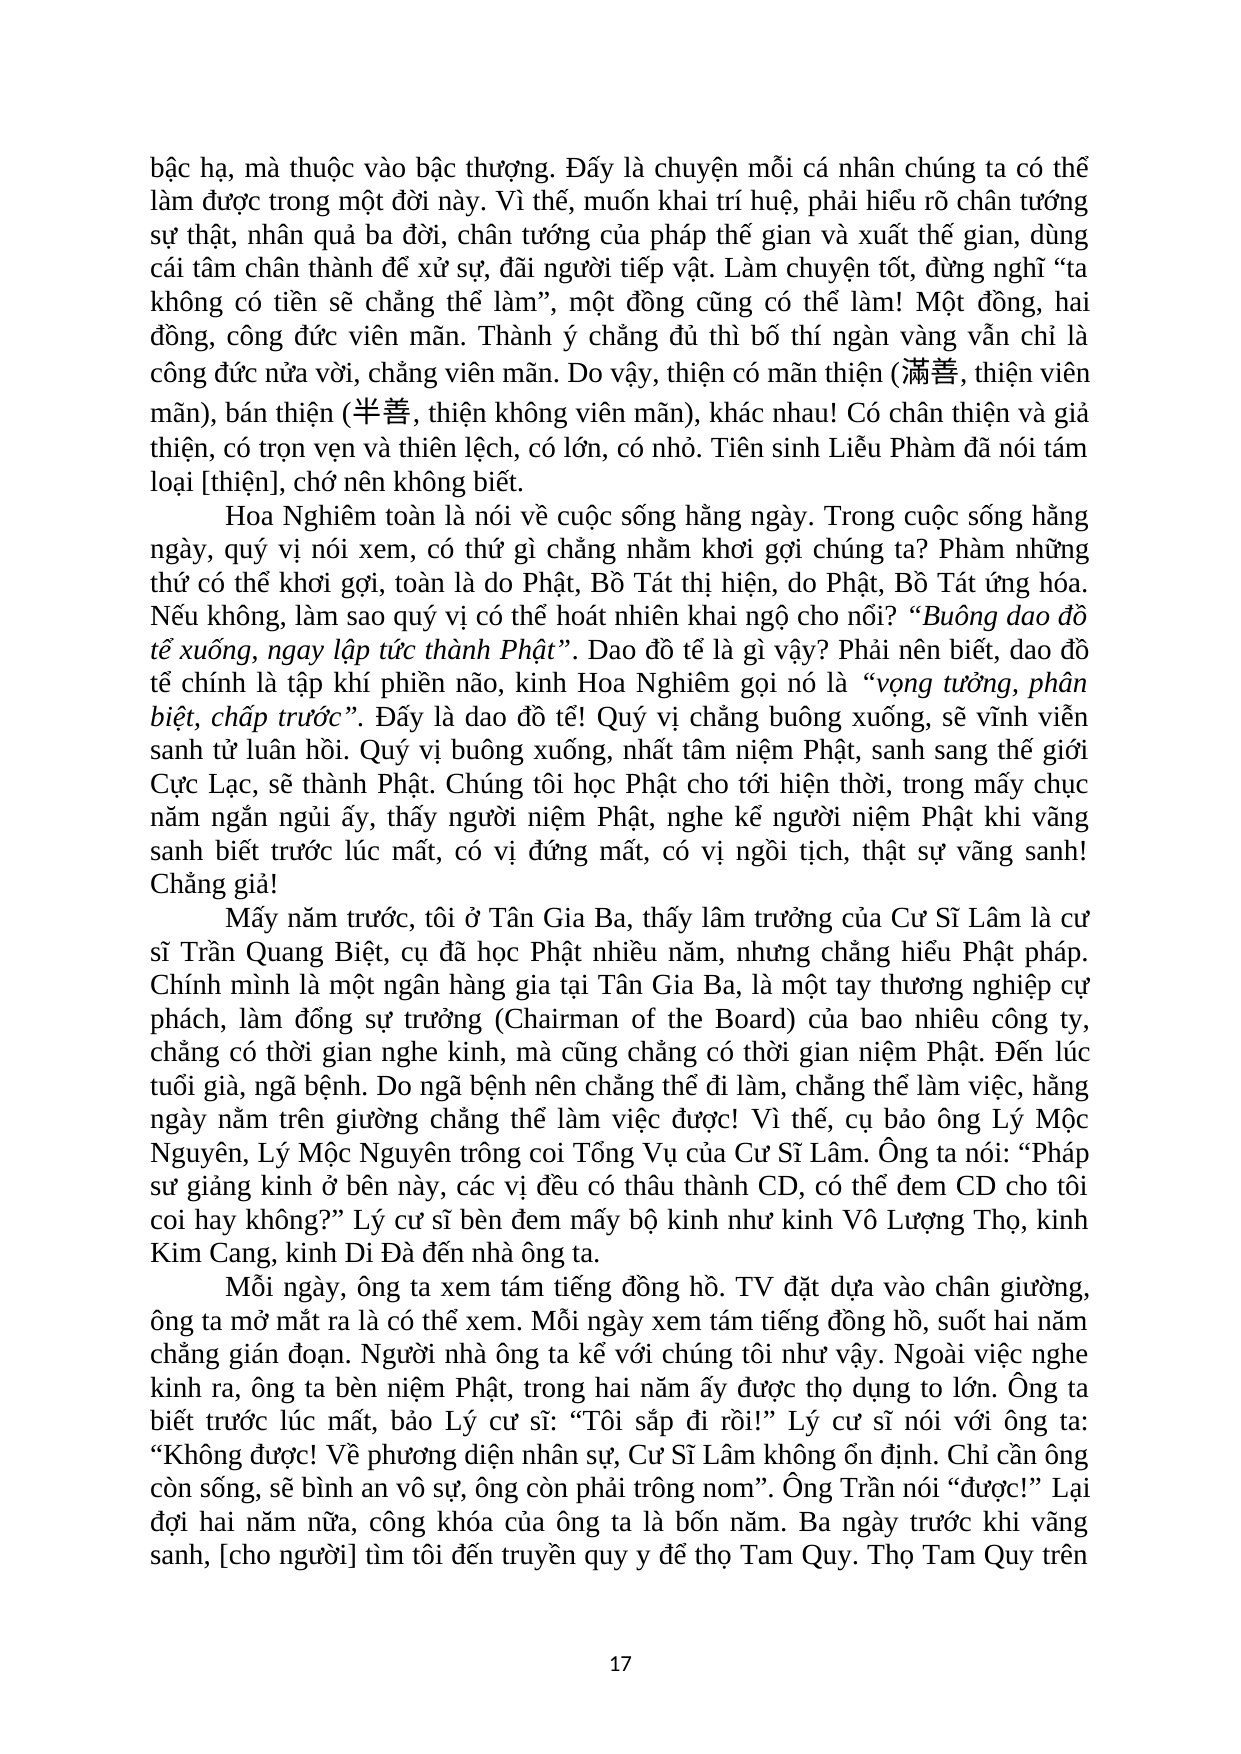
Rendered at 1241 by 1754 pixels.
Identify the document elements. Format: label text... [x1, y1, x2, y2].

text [150, 150, 1090, 498]
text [150, 1269, 1090, 1571]
text Mấy năm trước, tôi ở Tân Gia Ba, thấy lâm trưởng của Cư Sĩ Lâm là cư sĩ Trần Quang Biệt, cụ đã học Phật nhiều năm, nhưng chẳng hiểu Phật pháp. Chính mình là một ngân hàng gia tại Tân Gia Ba, là một tay thương nghiệp cự phách, làm đổng sự trưởng (Chairman of the Board) của bao nhiêu công ty, chẳng có thời gian nghe kinh, mà cũng chẳng có thời gian niệm Phật. Đến lúc tuổi già, ngã bệnh. Do ngã bệnh nên chẳng thể đi làm, chẳng thể làm việc, hằng ngày nằm trên giường chẳng thể làm việc được! Vì thế, cụ bảo ông Lý Mộc Nguyên, Lý Mộc Nguyên trông coi Tổng Vụ của Cư Sĩ Lâm. Ông ta nói: “Pháp sư giảng kinh ở bên này, các vị đều có thâu thành CD, có thể đem CD cho tôi coi hay không?” Lý cư sĩ bèn đem mấy bộ kinh như kinh Vô Lượng Thọ, kinh Kim Cang, kinh Di Đà đến nhà ông ta. [150, 900, 1090, 1269]
text Hoa Nghiêm toàn là nói về cuộc sống hằng ngày. Trong cuộc sống hằng ngày, quý vị nói xem, có thứ gì chẳng nhằm khơi gợi chúng ta? Phàm những thứ có thể khơi gợi, toàn là do Phật, Bồ Tát thị hiện, do Phật, Bồ Tát ứng hóa. Nếu không, làm sao quý vị có thể hoát nhiên khai ngộ cho nổi? “Buông dao đồ tể xuống, ngay lập tức thành Phật”. Dao đồ tể là gì vậy? Phải nên biết, dao đồ tể chính là tập khí phiền não, kinh Hoa Nghiêm gọi nó là “vọng tưởng, phân biệt, chấp trước”. Đấy là dao đồ tể! Quý vị chẳng buông xuống, sẽ vĩnh viễn sanh tử luân hồi. Quý vị buông xuống, nhất tâm niệm Phật, sanh sang thế giới Cực Lạc, sẽ thành Phật. Chúng tôi học Phật cho tới hiện thời, trong mấy chục năm ngắn ngủi ấy, thấy người niệm Phật, nghe kể người niệm Phật khi vãng sanh biết trước lúc mất, có vị đứng mất, có vị ngồi tịch, thật sự vãng sanh! Chẳng giả! [150, 498, 1090, 900]
